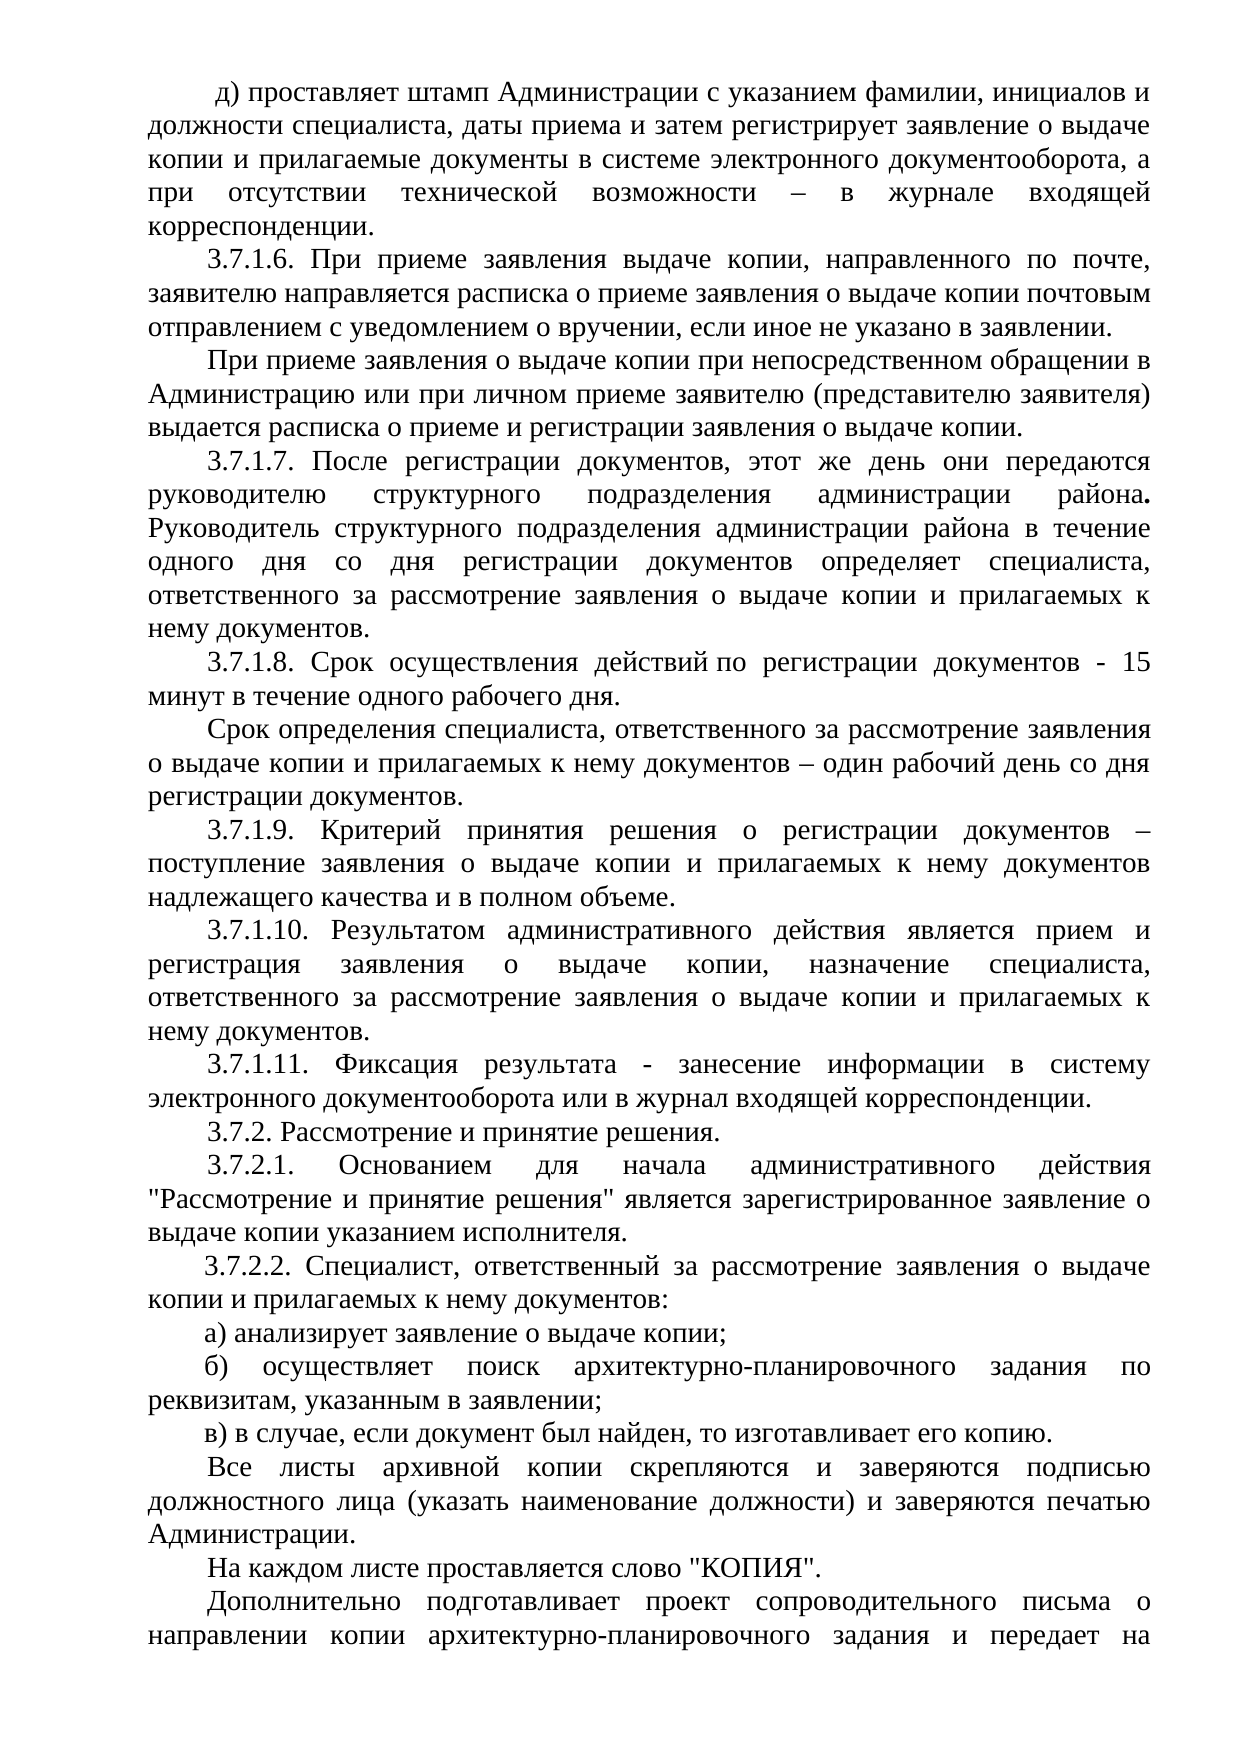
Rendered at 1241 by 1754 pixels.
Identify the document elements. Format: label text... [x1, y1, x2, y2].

text б) осуществляет поиск архитектурно-планировочного задания по реквизитам, указанным в заявлении; [148, 1348, 1152, 1416]
text 3.7.1.9. Критерий принятия решения о регистрации документов – поступление заявления о выдаче копии и прилагаемых к нему документов надлежащего качества и в полном объеме. [148, 812, 1152, 912]
text Срок определения специалиста, ответственного за рассмотрение заявления о выдаче копии и прилагаемых к нему документов – один рабочий день со дня регистрации документов. [148, 711, 1152, 812]
text При приеме заявления о выдаче копии при непосредственном обращении в Администрацию или при личном приеме заявителю (представителю заявителя) выдается расписка о приеме и регистрации заявления о выдаче копии. [148, 342, 1152, 443]
text 3.7.1.8. Срок осуществления действий по регистрации документов - 15 минут в течение одного рабочего дня. [148, 644, 1152, 711]
text в) в случае, если документ был найден, то изготавливает его копию. [148, 1416, 1152, 1449]
text 3.7.1.11. Фиксация результата - занесение информации в систему электронного документооборота или в журнал входящей корреспонденции. [148, 1047, 1152, 1114]
text 3.7.2.1. Основанием для начала административного действия "Рассмотрение и принятие решения" является зарегистрированное заявление о выдаче копии указанием исполнителя. [148, 1147, 1152, 1248]
text 3.7.2.2. Специалист, ответственный за рассмотрение заявления о выдаче копии и прилагаемых к нему документов: [148, 1248, 1152, 1315]
text 3.7.1.7. После регистрации документов, этот же день они передаются руководителю структурного подразделения администрации района. Руководитель структурного подразделения администрации района в течение одного дня со дня регистрации документов определяет специалиста, ответственного за рассмотрение заявления о выдаче копии и прилагаемых к нему документов. [148, 443, 1152, 644]
text д) проставляет штамп Администрации с указанием фамилии, инициалов и должности специалиста, даты приема и затем регистрирует заявление о выдаче копии и прилагаемые документы в системе электронного документооборота, а при отсутствии технической возможности – в журнале входящей корреспонденции. [148, 74, 1152, 242]
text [148, 1583, 1152, 1650]
text а) анализирует заявление о выдаче копии; [148, 1315, 1152, 1348]
text На каждом листе проставляется слово "КОПИЯ". [148, 1550, 1152, 1583]
text 3.7.1.10. Результатом административного действия является прием и регистрация заявления о выдаче копии, назначение специалиста, ответственного за рассмотрение заявления о выдаче копии и прилагаемых к нему документов. [148, 912, 1152, 1047]
text Все листы архивной копии скрепляются и заверяются подписью должностного лица (указать наименование должности) и заверяются печатью Администрации. [148, 1449, 1152, 1550]
text 3.7.2. Рассмотрение и принятие решения. [148, 1114, 1152, 1147]
text 3.7.1.6. При приеме заявления выдаче копии, направленного по почте, заявителю направляется расписка о приеме заявления о выдаче копии почтовым отправлением с уведомлением о вручении, если иное не указано в заявлении. [148, 242, 1152, 342]
